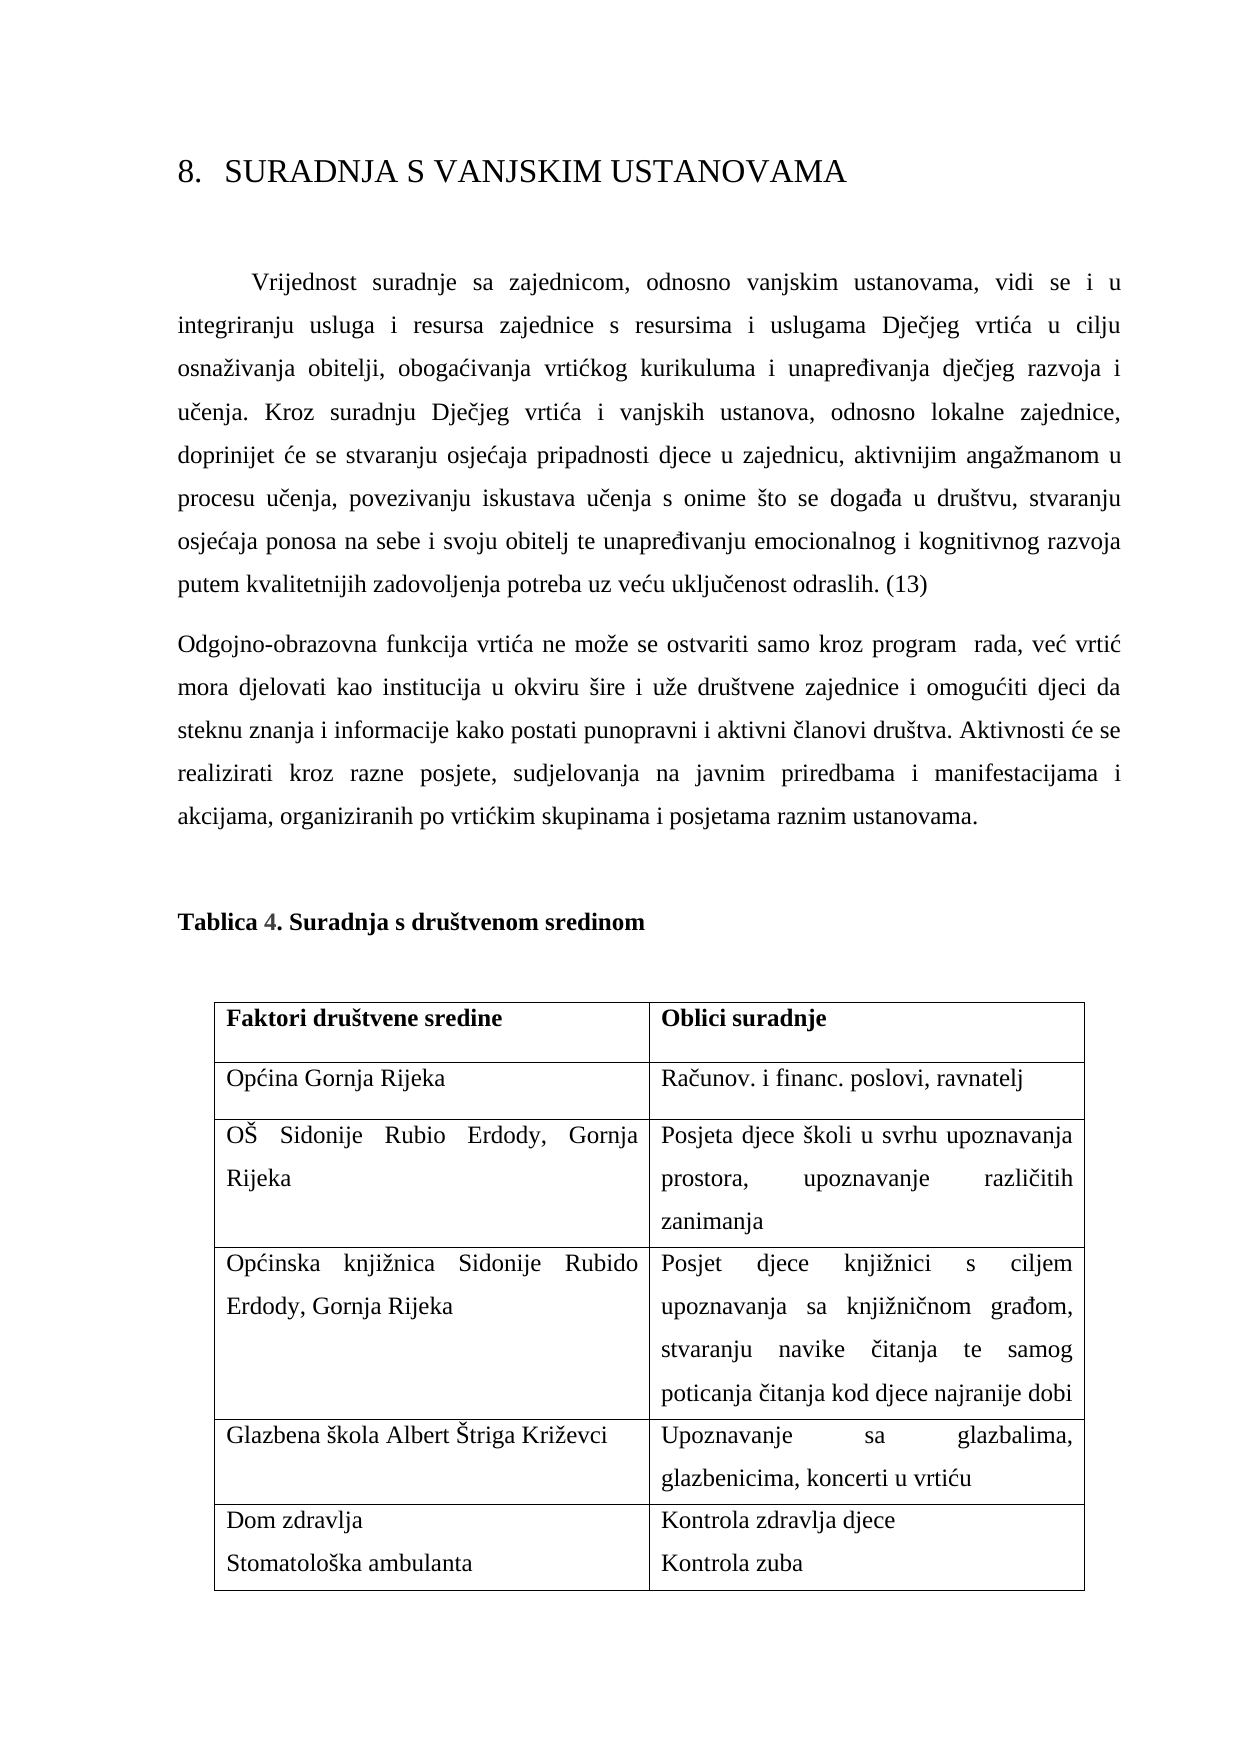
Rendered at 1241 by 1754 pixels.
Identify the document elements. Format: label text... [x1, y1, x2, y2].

text Odgojno-obrazovna funkcija vrtića ne može se ostvariti samo kroz program rada, već vrtić mora djelovati kao institucija u okviru šire i uže društvene zajednice i omogućiti djeci da steknu znanja i informacije kako postati punopravni i aktivni članovi društva. Aktivnosti će se realizirati kroz razne posjete, sudjelovanja na javnim priredbama i manifestacijama i akcijama, organiziranih po vrtićkim skupinama i posjetama raznim ustanovama. [177, 629, 1122, 830]
table_cell Općinska knjižnica Sidonije Rubido Erdody, Gornja Rijeka [215, 1248, 649, 1419]
table_cell Računov. i financ. poslovi, ravnatelj [650, 1063, 1084, 1119]
table_cell Upoznavanje sa glazbalima, glazbenicima, koncerti u vrtiću [650, 1420, 1084, 1504]
table_cell Posjet djece knjižnici s ciljem upoznavanja sa knjižničnom građom, stvaranju navike čitanja te samog poticanja čitanja kod djece najranije dobi [650, 1248, 1084, 1419]
table_header Faktori društvene sredine [215, 1003, 649, 1062]
table_header Oblici suradnje [650, 1003, 1084, 1062]
table_cell Glazbena škola Albert Štriga Križevci [215, 1420, 649, 1504]
table_cell Posjeta djece školi u svrhu upoznavanja prostora, upoznavanje različitih zanimanja [650, 1120, 1084, 1247]
subtitle SURADNJA S VANJSKIM USTANOVAMA [177, 151, 1122, 190]
text Vrijednost suradnje sa zajednicom, odnosno vanjskim ustanovama, vidi se i u integriranju usluga i resursa zajednice s resursima i uslugama Dječjeg vrtića u cilju osnaživanja obitelji, obogaćivanja vrtićkog kurikuluma i unapređivanja dječjeg razvoja i učenja. Kroz suradnju Dječjeg vrtića i vanjskih ustanova, odnosno lokalne zajednice, doprinijet će se stvaranju osjećaja pripadnosti djece u zajednicu, aktivnijim angažmanom u procesu učenja, povezivanju iskustava učenja s onime što se događa u društvu, stvaranju osjećaja ponosa na sebe i svoju obitelj te unapređivanju emocionalnog i kognitivnog razvoja putem kvalitetnijih zadovoljenja potreba uz veću uključenost odraslih. (13) [177, 267, 1122, 598]
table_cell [215, 1505, 649, 1590]
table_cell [650, 1505, 1084, 1590]
text Tablica 4. Suradnja s društvenom sredinom [177, 907, 1122, 935]
table_cell OŠ Sidonije Rubio Erdody, Gornja Rijeka [215, 1120, 649, 1247]
table_cell Općina Gornja Rijeka [215, 1063, 649, 1119]
